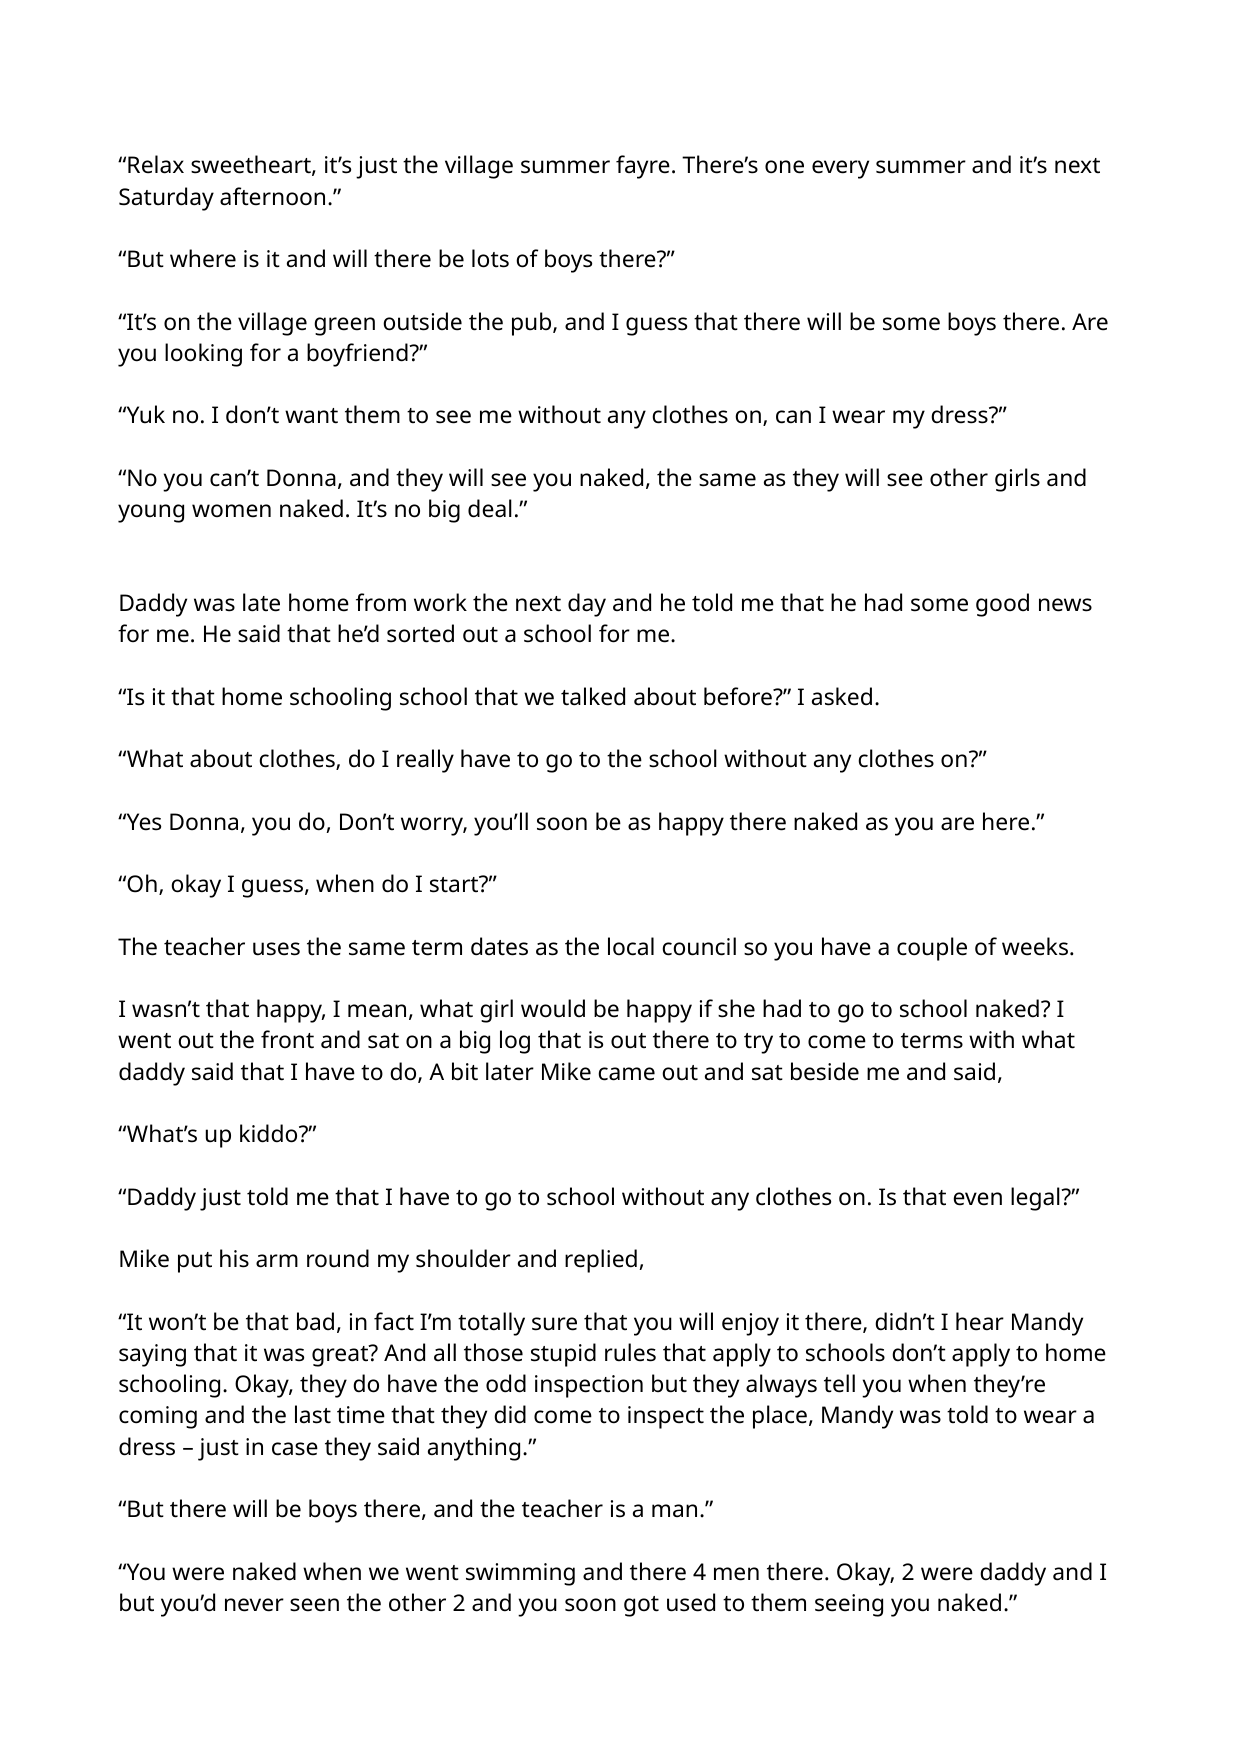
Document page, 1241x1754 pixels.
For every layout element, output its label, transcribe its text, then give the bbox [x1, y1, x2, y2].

text “What about clothes, do I really have to go to the school without any clothes on?” [118, 743, 1122, 774]
text “You were naked when we went swimming and there 4 men there. Okay, 2 were daddy and I but you’d never seen the other 2 and you soon got used to them seeing you naked.” [118, 1556, 1122, 1618]
text “Yes Donna, you do, Don’t worry, you’ll soon be as happy there naked as you are here.” [118, 806, 1122, 837]
text “Oh, okay I guess, when do I start?” [118, 868, 1122, 899]
text I wasn’t that happy, I mean, what girl would be happy if she had to go to school naked? I went out the front and sat on a big log that is out there to try to come to terms with what daddy said that I have to do, A bit later Mike came out and sat beside me and said, [118, 993, 1122, 1087]
text Daddy was late home from work the next day and he told me that he had some good news for me. He said that he’d sorted out a school for me. [118, 587, 1122, 649]
text “It won’t be that bad, in fact I’m totally sure that you will enjoy it there, didn’t I hear Mandy saying that it was great? And all those stupid rules that apply to schools don’t apply to home schooling. Okay, they do have the odd inspection but they always tell you when they’re coming and the last time that they did come to inspect the place, Mandy was told to wear a dress – just in case they said anything.” [118, 1306, 1122, 1462]
text “But where is it and will there be lots of boys there?” [118, 243, 1122, 274]
text “What’s up kiddo?” [118, 1118, 1122, 1149]
text “But there will be boys there, and the teacher is a man.” [118, 1493, 1122, 1524]
text The teacher uses the same term dates as the local council so you have a couple of weeks. [118, 931, 1122, 962]
text “No you can’t Donna, and they will see you naked, the same as they will see other girls and young women naked. It’s no big deal.” [118, 462, 1122, 524]
text “Yuk no. I don’t want them to see me without any clothes on, can I wear my dress?” [118, 399, 1122, 431]
text “Daddy just told me that I have to go to school without any clothes on. Is that even legal?” [118, 1181, 1122, 1212]
text Mike put his arm round my shoulder and replied, [118, 1243, 1122, 1274]
text “It’s on the village green outside the pub, and I guess that there will be some boys there. Are you looking for a boyfriend?” [118, 306, 1122, 368]
text “Relax sweetheart, it’s just the village summer fayre. There’s one every summer and it’s next Saturday afternoon.” [118, 149, 1122, 212]
text “Is it that home schooling school that we talked about before?” I asked. [118, 681, 1122, 712]
